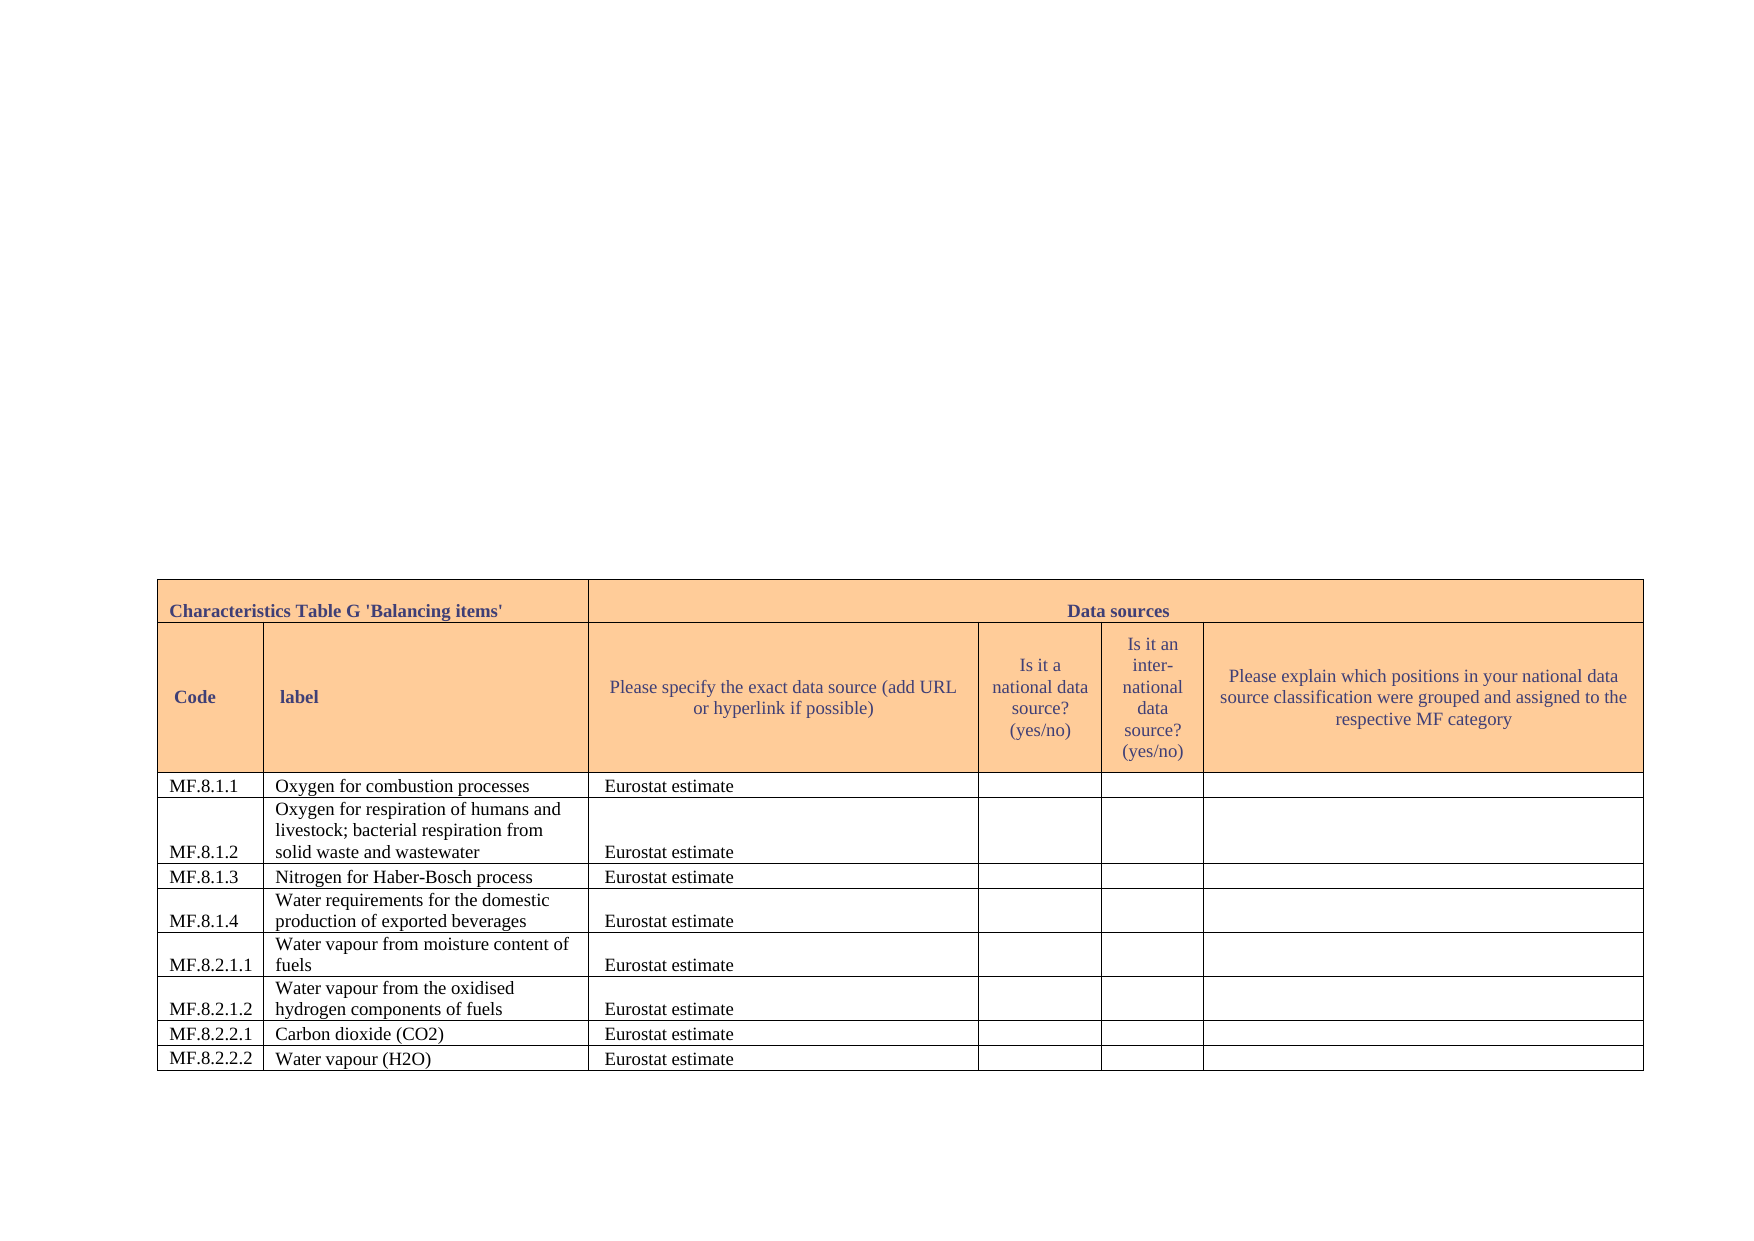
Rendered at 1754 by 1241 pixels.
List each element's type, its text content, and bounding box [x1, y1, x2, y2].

table_cell MF.8.2.1.1 [158, 933, 263, 976]
table_cell Water vapour (H2O) [264, 1046, 588, 1070]
table_cell [1102, 1046, 1203, 1070]
table_cell [1204, 889, 1643, 932]
table_cell Please explain which positions in your national data source classification were grouped and assigned to the respective MF category [1204, 623, 1643, 772]
table_cell Water vapour from moisture content of fuels [264, 933, 588, 976]
table_cell MF.8.1.3 [158, 864, 263, 887]
table_cell Please specify the exact data source (add URL or hyperlink if possible) [589, 623, 978, 772]
table_cell Eurostat estimate [589, 977, 978, 1020]
table_cell Eurostat estimate [589, 1046, 978, 1070]
table_cell MF.8.1.4 [158, 889, 263, 932]
table_cell Code [158, 623, 263, 772]
table_cell [1102, 889, 1203, 932]
table_cell Eurostat estimate [589, 1021, 978, 1045]
table_cell [1102, 773, 1203, 797]
table_cell Is it a national data source? (yes/no) [979, 623, 1101, 772]
table_cell Water vapour from the oxidised hydrogen components of fuels [264, 977, 588, 1020]
table_cell [979, 798, 1101, 862]
table_cell [979, 1046, 1101, 1070]
table_cell [979, 889, 1101, 932]
table_cell [1204, 864, 1643, 887]
table_cell Water requirements for the domestic production of exported beverages [264, 889, 588, 932]
table_cell Eurostat estimate [589, 798, 978, 862]
table_cell Eurostat estimate [589, 773, 978, 797]
table_header Data sources [589, 580, 1643, 622]
table_cell [1102, 864, 1203, 887]
table_cell [1204, 798, 1643, 862]
table_cell [1102, 1021, 1203, 1045]
table_cell [979, 773, 1101, 797]
table_cell MF.8.2.2.2 [158, 1046, 263, 1070]
table_cell Oxygen for respiration of humans and livestock; bacterial respiration from solid waste and wastewater [264, 798, 588, 862]
table_cell Is it an inter-national data source? (yes/no) [1102, 623, 1203, 772]
table_cell Eurostat estimate [589, 864, 978, 887]
table_cell [1102, 977, 1203, 1020]
table_cell [1204, 933, 1643, 976]
table_cell [1204, 1021, 1643, 1045]
table_cell [1204, 773, 1643, 797]
table_cell MF.8.2.2.1 [158, 1021, 263, 1045]
table_cell label [264, 623, 588, 772]
table_cell Carbon dioxide (CO2) [264, 1021, 588, 1045]
table_cell [1204, 977, 1643, 1020]
table_cell [979, 1021, 1101, 1045]
table_cell [1102, 933, 1203, 976]
table_cell Eurostat estimate [589, 933, 978, 976]
table_cell Oxygen for combustion processes [264, 773, 588, 797]
table_cell MF.8.1.2 [158, 798, 263, 862]
table_cell [1204, 1046, 1643, 1070]
table_cell [979, 933, 1101, 976]
table_cell [1102, 798, 1203, 862]
table_cell [979, 977, 1101, 1020]
table_cell Nitrogen for Haber-Bosch process [264, 864, 588, 887]
table_cell MF.8.1.1 [158, 773, 263, 797]
table_header Characteristics Table G 'Balancing items' [158, 580, 588, 622]
table_cell [979, 864, 1101, 887]
table_cell MF.8.2.1.2 [158, 977, 263, 1020]
table_cell Eurostat estimate [589, 889, 978, 932]
